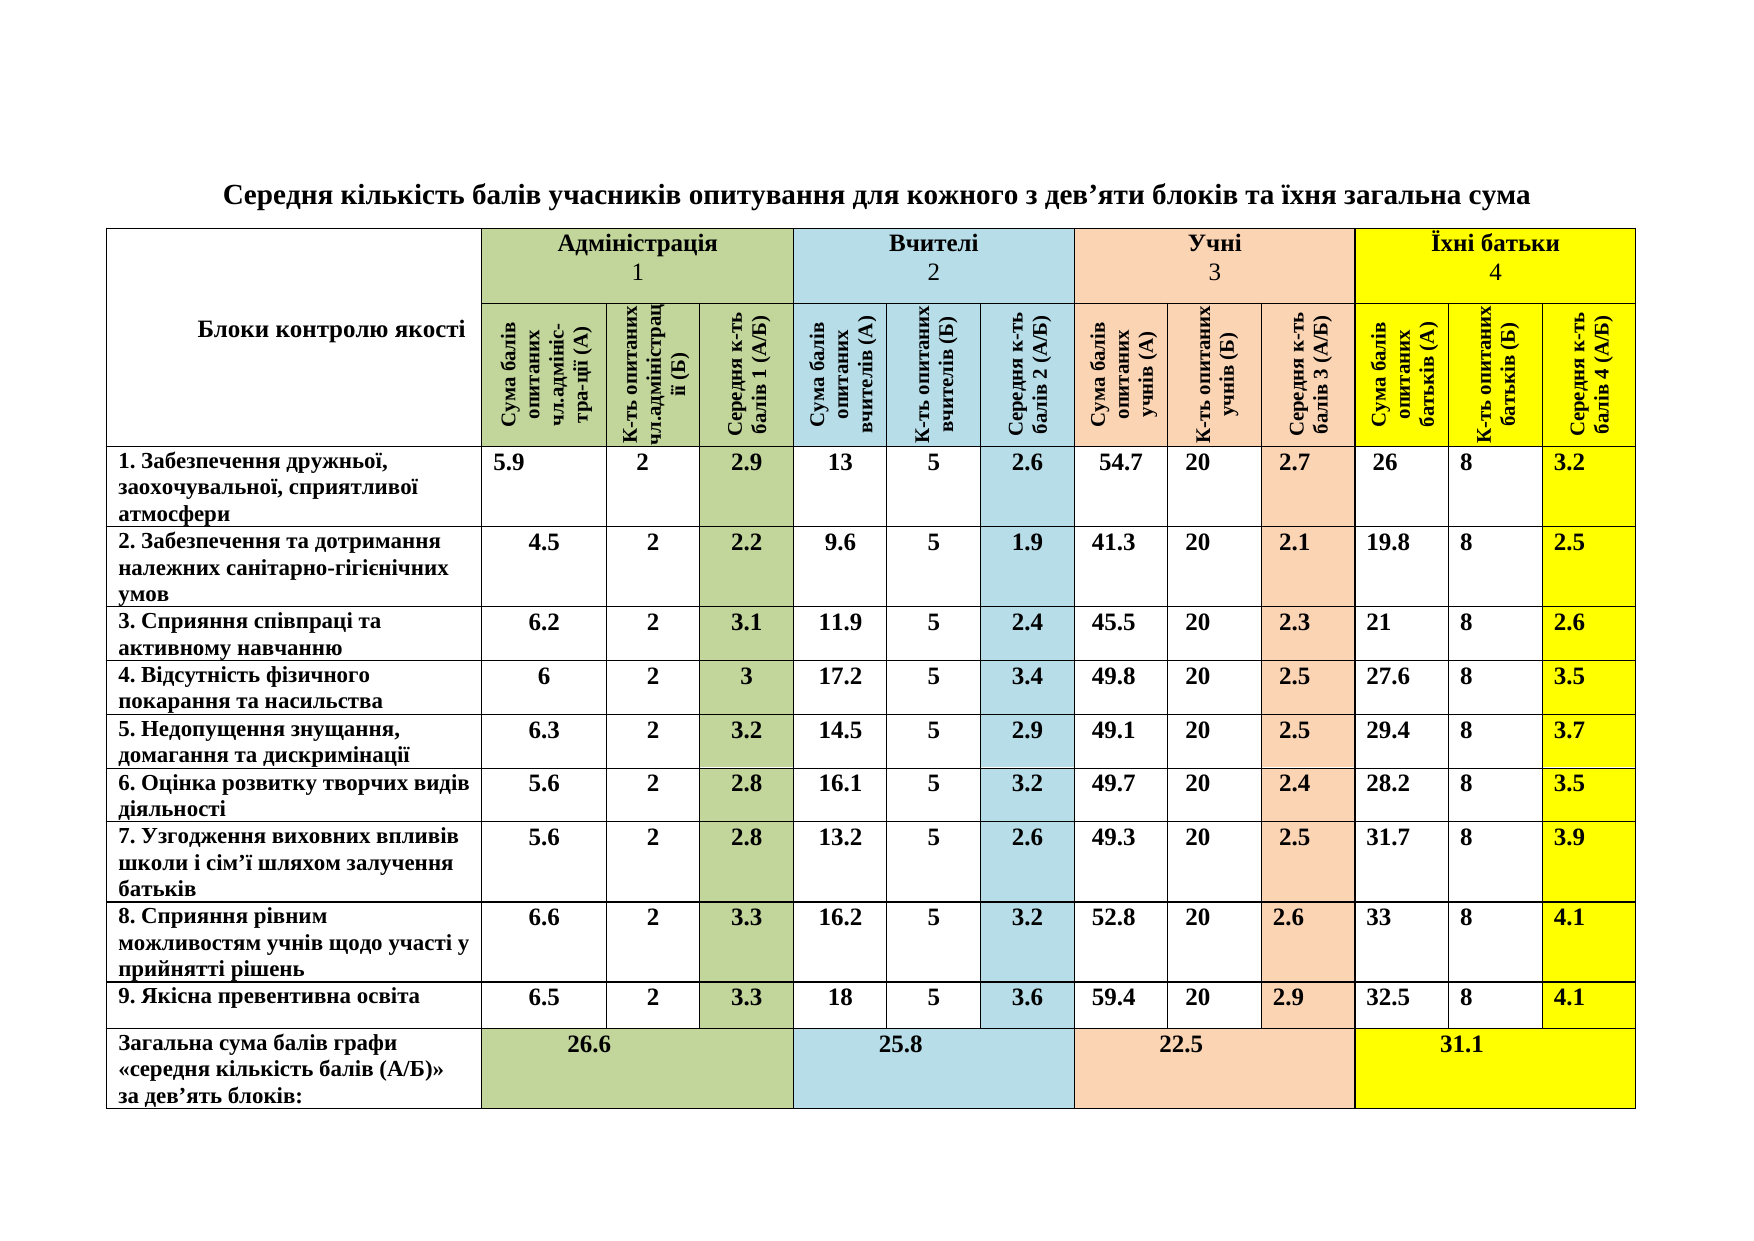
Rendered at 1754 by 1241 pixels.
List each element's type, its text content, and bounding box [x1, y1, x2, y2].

table_cell 5 [887, 903, 980, 981]
table_cell Середня к-ть балів 1 (А/Б) [700, 304, 793, 446]
table_cell 3. Сприяння співпраці та активному навчанню [107, 607, 481, 660]
table_cell Сума балів опитаних вчителів (А) [794, 304, 886, 446]
table_cell 2. Забезпечення та дотримання належних санітарно-гігієнічних умов [107, 527, 481, 606]
table_cell 3.2 [700, 715, 793, 767]
table_cell 3.4 [981, 661, 1074, 714]
table_cell 9.6 [794, 527, 886, 606]
table_cell К-ть опитаних батьків (Б) [1449, 304, 1542, 446]
table_cell 2.1 [1262, 527, 1354, 606]
table_cell 5.6 [482, 822, 606, 901]
table_cell 9. Якісна превентивна освіта [107, 983, 481, 1028]
table_cell 54.7 [1075, 447, 1167, 526]
table_cell 7. Узгодження виховних впливів школи і сім’ї шляхом залучення батьків [107, 822, 481, 901]
table_cell Середня к-ть балів 3 (А/Б) [1262, 304, 1354, 446]
table_cell 2.6 [981, 447, 1074, 526]
table_cell 29.4 [1356, 715, 1448, 767]
table_cell 4.5 [482, 527, 606, 606]
table_cell Сума балів опитаних чл.адмініс-тра-ції (А) [482, 304, 606, 446]
table_cell 22.5 [1075, 1029, 1354, 1108]
table_cell 20 [1168, 822, 1261, 901]
table_cell 5 [887, 983, 980, 1028]
table_cell 2.6 [981, 822, 1074, 901]
table_cell 5 [887, 527, 980, 606]
table_cell 5 [887, 769, 980, 821]
table_cell 5 [887, 822, 980, 901]
table_cell 20 [1168, 607, 1261, 660]
table_cell 11.9 [794, 607, 886, 660]
table_cell 4. Відсутність фізичного покарання та насильства [107, 661, 481, 714]
table_cell 5.6 [482, 769, 606, 821]
table_cell 3.2 [1543, 447, 1635, 526]
table_header Учні 3 [1075, 229, 1354, 303]
table_cell 6.6 [482, 903, 606, 981]
table_cell 2.5 [1262, 661, 1354, 714]
table_cell 8 [1449, 822, 1542, 901]
table_cell 2.3 [1262, 607, 1354, 660]
table_cell 8 [1449, 983, 1542, 1028]
table_cell 2 [607, 527, 699, 606]
table_cell 21 [1356, 607, 1448, 660]
table_cell 2 [607, 983, 699, 1028]
table_cell 3.3 [700, 903, 793, 981]
table_cell 2 [607, 715, 699, 767]
table_cell 2.5 [1543, 527, 1635, 606]
table_cell 1. Забезпечення дружньої, заохочувальної, сприятливої атмосфери [107, 447, 481, 526]
table_cell 2.4 [1262, 769, 1354, 821]
table_cell Сума балів опитаних батьків (А) [1356, 304, 1448, 446]
table_cell 8 [1449, 607, 1542, 660]
table_cell 49.1 [1075, 715, 1167, 767]
table_cell 32.5 [1356, 983, 1448, 1028]
table_cell 2.9 [981, 715, 1074, 767]
table_cell 4.1 [1543, 903, 1635, 981]
table_cell 5 [887, 661, 980, 714]
table_cell Середня к-ть балів 4 (А/Б) [1543, 304, 1635, 446]
table_cell К-ть опитаних вчителів (Б) [887, 304, 980, 446]
table_cell 6.2 [482, 607, 606, 660]
table_cell 6.5 [482, 983, 606, 1028]
table_cell 49.3 [1075, 822, 1167, 901]
table_cell 33 [1356, 903, 1448, 981]
table_cell 6 [482, 661, 606, 714]
text Середня кількість балів учасників опитування для кожного з дев’яти блоків та їхня загальна сума [99, 177, 1636, 211]
table_cell 2.5 [1262, 715, 1354, 767]
table_cell 49.8 [1075, 661, 1167, 714]
table_cell 5 [887, 607, 980, 660]
table_cell 16.2 [794, 903, 886, 981]
table_cell 13.2 [794, 822, 886, 901]
table_cell 20 [1168, 983, 1261, 1028]
table_cell 16.1 [794, 769, 886, 821]
table_cell Сума балів опитаних учнів (А) [1075, 304, 1167, 446]
table_cell 5 [887, 447, 980, 526]
table_cell 2 [607, 822, 699, 901]
table_cell 8 [1449, 447, 1542, 526]
table_cell 2.7 [1262, 447, 1354, 526]
table_cell 8 [1449, 527, 1542, 606]
table_cell 3.5 [1543, 769, 1635, 821]
table_cell 20 [1168, 661, 1261, 714]
table_cell 20 [1168, 447, 1261, 526]
table_cell 8. Сприяння рівним можливостям учнів щодо участі у прийнятті рішень [107, 903, 481, 981]
table_cell 8 [1449, 903, 1542, 981]
table_header Вчителі 2 [794, 229, 1074, 303]
table_cell 1.9 [981, 527, 1074, 606]
table_cell 3.2 [981, 903, 1074, 981]
table_cell 2.4 [981, 607, 1074, 660]
table_cell 3.6 [981, 983, 1074, 1028]
table_cell 2.8 [700, 769, 793, 821]
table_cell 3.5 [1543, 661, 1635, 714]
table_cell 2.2 [700, 527, 793, 606]
table_cell 18 [794, 983, 886, 1028]
table_cell 25.8 [794, 1029, 1074, 1108]
table_cell 14.5 [794, 715, 886, 767]
table_cell 59.4 [1075, 983, 1167, 1028]
table_cell 27.6 [1356, 661, 1448, 714]
table_cell 20 [1168, 769, 1261, 821]
table_cell 17.2 [794, 661, 886, 714]
table_cell 3.3 [700, 983, 793, 1028]
table_cell 20 [1168, 715, 1261, 767]
table_header Блоки контролю якості [107, 229, 481, 446]
table_cell 26.6 [482, 1029, 793, 1108]
table_cell 2.8 [700, 822, 793, 901]
table_cell 28.2 [1356, 769, 1448, 821]
table_cell 20 [1168, 527, 1261, 606]
table_cell 2.6 [1543, 607, 1635, 660]
table_cell 5. Недопущення знущання, домагання та дискримінації [107, 715, 481, 767]
table_cell 3.7 [1543, 715, 1635, 767]
table_cell 52.8 [1075, 903, 1167, 981]
table_cell 3 [700, 661, 793, 714]
table_cell 31.1 [1356, 1029, 1635, 1108]
table_cell 4.1 [1543, 983, 1635, 1028]
table_cell 3.1 [700, 607, 793, 660]
table_cell 2 [607, 769, 699, 821]
table_cell 5 [887, 715, 980, 767]
table_header Адміністрація 1 [482, 229, 793, 303]
table_cell 3.2 [981, 769, 1074, 821]
table_cell К-ть опитаних учнів (Б) [1168, 304, 1261, 446]
table_cell 20 [1168, 903, 1261, 981]
table_cell 2 [607, 447, 699, 526]
table_cell 8 [1449, 769, 1542, 821]
table_cell Середня к-ть балів 2 (А/Б) [981, 304, 1074, 446]
table_cell 6. Оцінка розвитку творчих видів діяльності [107, 769, 481, 821]
table_header Їхні батьки 4 [1356, 229, 1635, 303]
table_cell 31.7 [1356, 822, 1448, 901]
table_cell 26 [1356, 447, 1448, 526]
table_cell Загальна сума балів графи «середня кількість балів (А/Б)» за дев’ять блоків: [107, 1029, 481, 1108]
table_cell 2.9 [1262, 983, 1354, 1028]
table_cell 3.9 [1543, 822, 1635, 901]
table_cell 6.3 [482, 715, 606, 767]
table_cell 49.7 [1075, 769, 1167, 821]
table_cell 8 [1449, 715, 1542, 767]
table_cell 2.9 [700, 447, 793, 526]
table_cell 5.9 [482, 447, 606, 526]
table_cell 2.5 [1262, 822, 1354, 901]
table_cell 8 [1449, 661, 1542, 714]
table_cell 41.3 [1075, 527, 1167, 606]
table_cell 13 [794, 447, 886, 526]
table_cell 2 [607, 661, 699, 714]
table_cell 2.6 [1262, 903, 1354, 981]
table_cell К-ть опитаних чл.адміністрації (Б) [607, 304, 699, 446]
table_cell 45.5 [1075, 607, 1167, 660]
table_cell 2 [607, 607, 699, 660]
table_cell 19.8 [1356, 527, 1448, 606]
table_cell 2 [607, 903, 699, 981]
